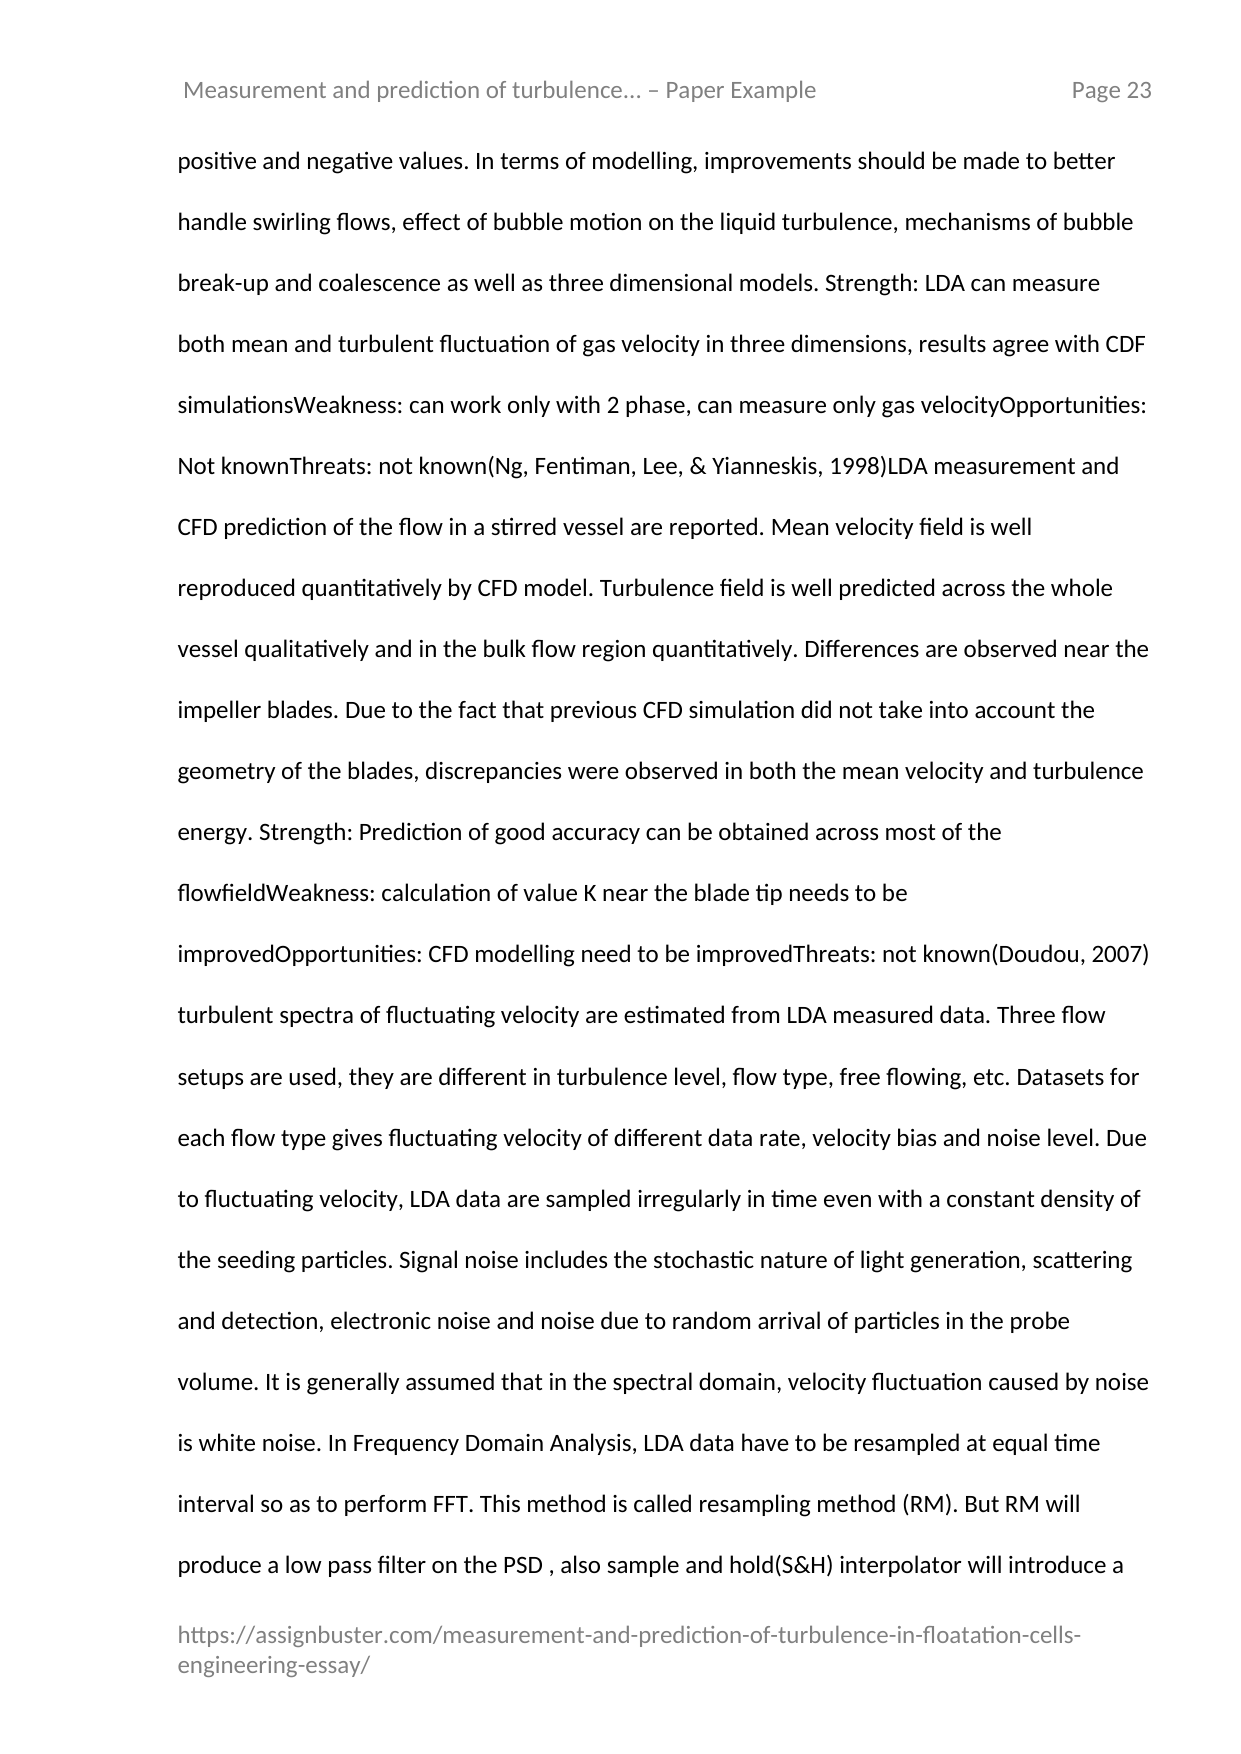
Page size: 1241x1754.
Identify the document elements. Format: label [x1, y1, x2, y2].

text [177, 145, 1152, 1579]
